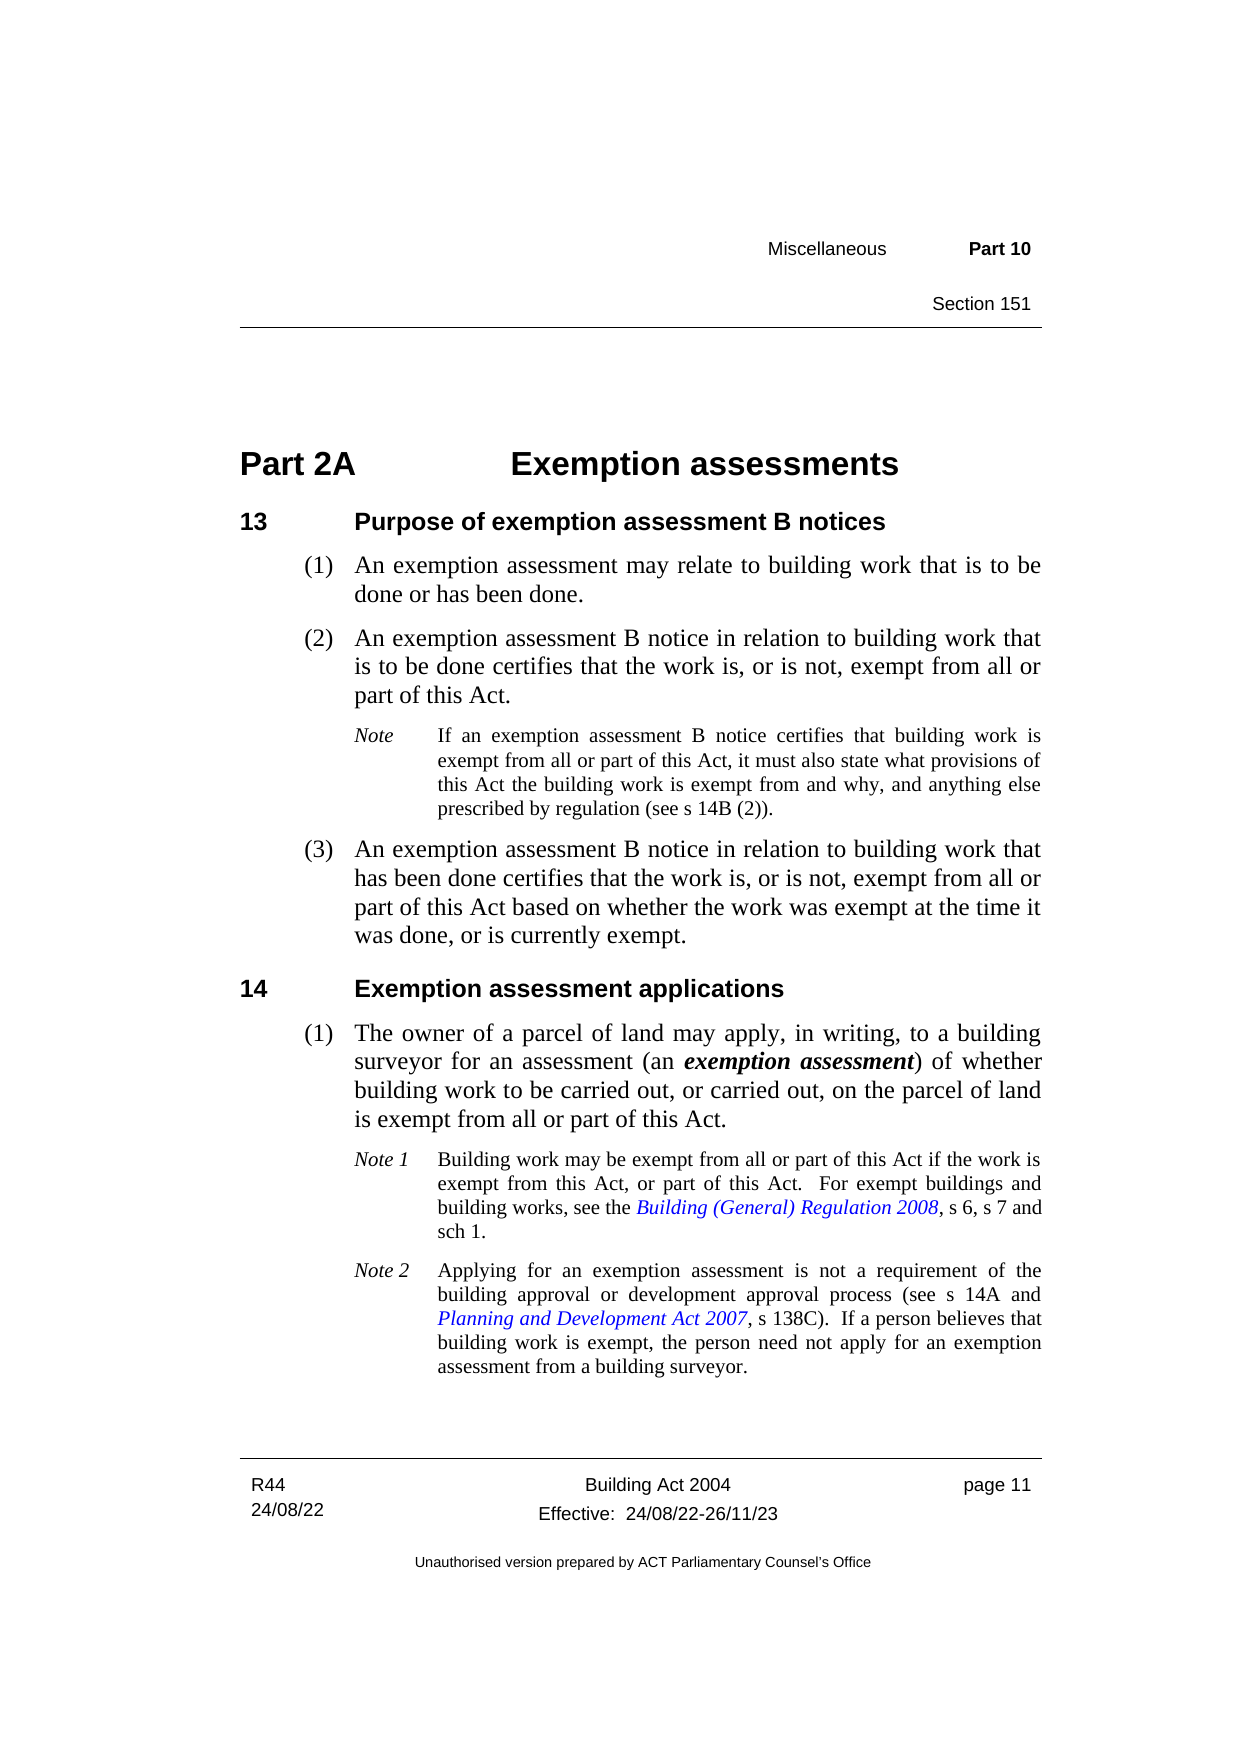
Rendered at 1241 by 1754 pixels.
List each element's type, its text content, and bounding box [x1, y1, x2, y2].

text 14 Exemption assessment applications [239, 974, 1042, 1003]
text Note 2 Applying for an exemption assessment is not a requirement of the building approval or development approval process (see s 14A and Planning and Development Act 2007, s 138C). If a person believes that building work is exempt, the person need not apply for an exemption assessment from a building surveyor. [354, 1258, 1042, 1378]
text (1) The owner of a parcel of land may apply, in writing, to a building surveyor for an assessment (an exemption assessment) of whether building work to be carried out, or carried out, on the parcel of land is exempt from all or part of this Act. [239, 1018, 1042, 1133]
text Part 2A Exemption assessments [239, 444, 1042, 482]
text Note If an exemption assessment B notice certifies that building work is exempt from all or part of this Act, it must also state what provisions of this Act the building work is exempt from and why, and anything else prescribed by regulation (see s 14B (2)). [354, 723, 1042, 820]
text 13 Purpose of exemption assessment B notices [239, 507, 1042, 536]
text (2) An exemption assessment B notice in relation to building work that is to be done certifies that the work is, or is not, exempt from all or part of this Act. [239, 623, 1042, 709]
text (3) An exemption assessment B notice in relation to building work that has been done certifies that the work is, or is not, exempt from all or part of this Act based on whether the work was exempt at the time it was done, or is currently exempt. [239, 834, 1042, 949]
text Note 1 Building work may be exempt from all or part of this Act if the work is exempt from this Act, or part of this Act. For exempt buildings and building works, see the Building (General) Regulation 2008, s 6, s 7 and sch 1. [354, 1147, 1042, 1243]
text (1) An exemption assessment may relate to building work that is to be done or has been done. [239, 551, 1042, 608]
